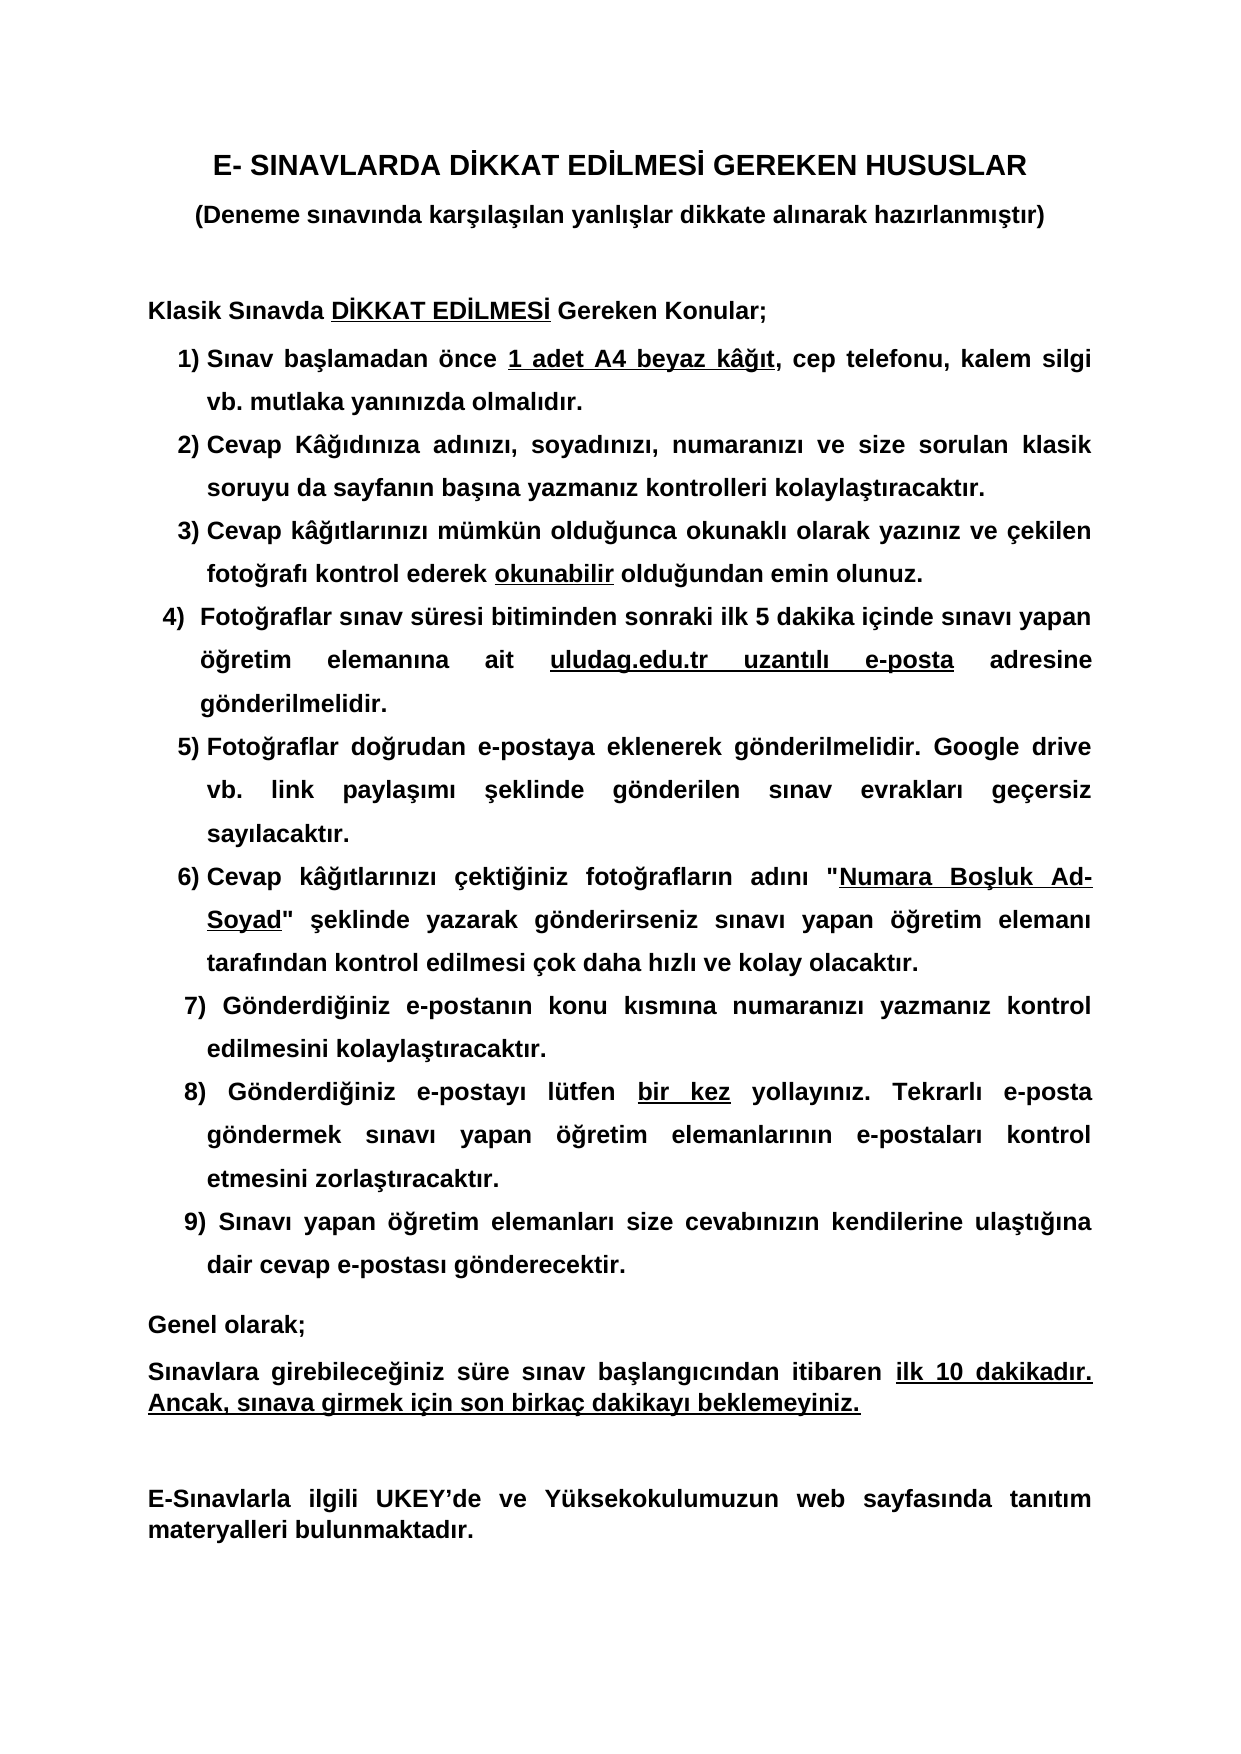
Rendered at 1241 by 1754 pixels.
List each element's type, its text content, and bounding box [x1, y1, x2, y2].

list Gönderdiğiniz e-postanın konu kısmına numaranızı yazmanız kontrol edilmesini kolaylaştıracaktır. [184, 991, 1093, 1063]
list Cevap kâğıtlarınızı çektiğiniz fotoğrafların adını "Numara Boşluk Ad- Soyad" şeklinde yazarak gönderirseniz sınavı yapan öğretim elemanı tarafından kontrol edilmesi çok daha hızlı ve kolay olacaktır. [177, 862, 1093, 977]
list Fotoğraflar sınav süresi bitiminden sonraki ilk 5 dakika içinde sınavı yapan öğretim elemanına ait uludag.edu.tr uzantılı e-posta adresine gönderilmelidir. [162, 602, 1093, 718]
text Genel olarak; [148, 1309, 1093, 1338]
text Klasik Sınavda DİKKAT EDİLMESİ Gereken Konular; [148, 296, 1093, 324]
list Gönderdiğiniz e-postayı lütfen bir kez yollayınız. Tekrarlı e-posta göndermek sınavı yapan öğretim elemanlarının e-postaları kontrol etmesini zorlaştıracaktır. [184, 1077, 1093, 1192]
list Fotoğraflar doğrudan e-postaya eklenerek gönderilmelidir. Google drive vb. link paylaşımı şeklinde gönderilen sınav evrakları geçersiz sayılacaktır. [177, 732, 1093, 847]
list Cevap Kâğıdınıza adınızı, soyadınızı, numaranızı ve size sorulan klasik soruyu da sayfanın başına yazmanız kontrolleri kolaylaştıracaktır. [177, 430, 1093, 502]
text E-Sınavlarla ilgili UKEY’de ve Yüksekokulumuzun web sayfasında tanıtım materyalleri bulunmaktadır. [148, 1484, 1093, 1543]
text (Deneme sınavında karşılaşılan yanlışlar dikkate alınarak hazırlanmıştır) [148, 200, 1093, 229]
text Sınavlara girebileceğiniz süre sınav başlangıcından itibaren ilk 10 dakikadır. Ancak, sınava girmek için son birkaç dakikayı beklemeyiniz. [148, 1357, 1093, 1417]
text E- SINAVLARDA DİKKAT EDİLMESİ GEREKEN HUSUSLAR [148, 148, 1093, 181]
list Sınav başlamadan önce 1 adet A4 beyaz kâğıt, cep telefonu, kalem silgi vb. mutlaka yanınızda olmalıdır. [177, 343, 1093, 415]
list Sınavı yapan öğretim elemanları size cevabınızın kendilerine ulaştığına dair cevap e-postası gönderecektir. [184, 1207, 1093, 1278]
list Cevap kâğıtlarınızı mümkün olduğunca okunaklı olarak yazınız ve çekilen fotoğrafı kontrol ederek okunabilir olduğundan emin olunuz. [177, 516, 1093, 588]
